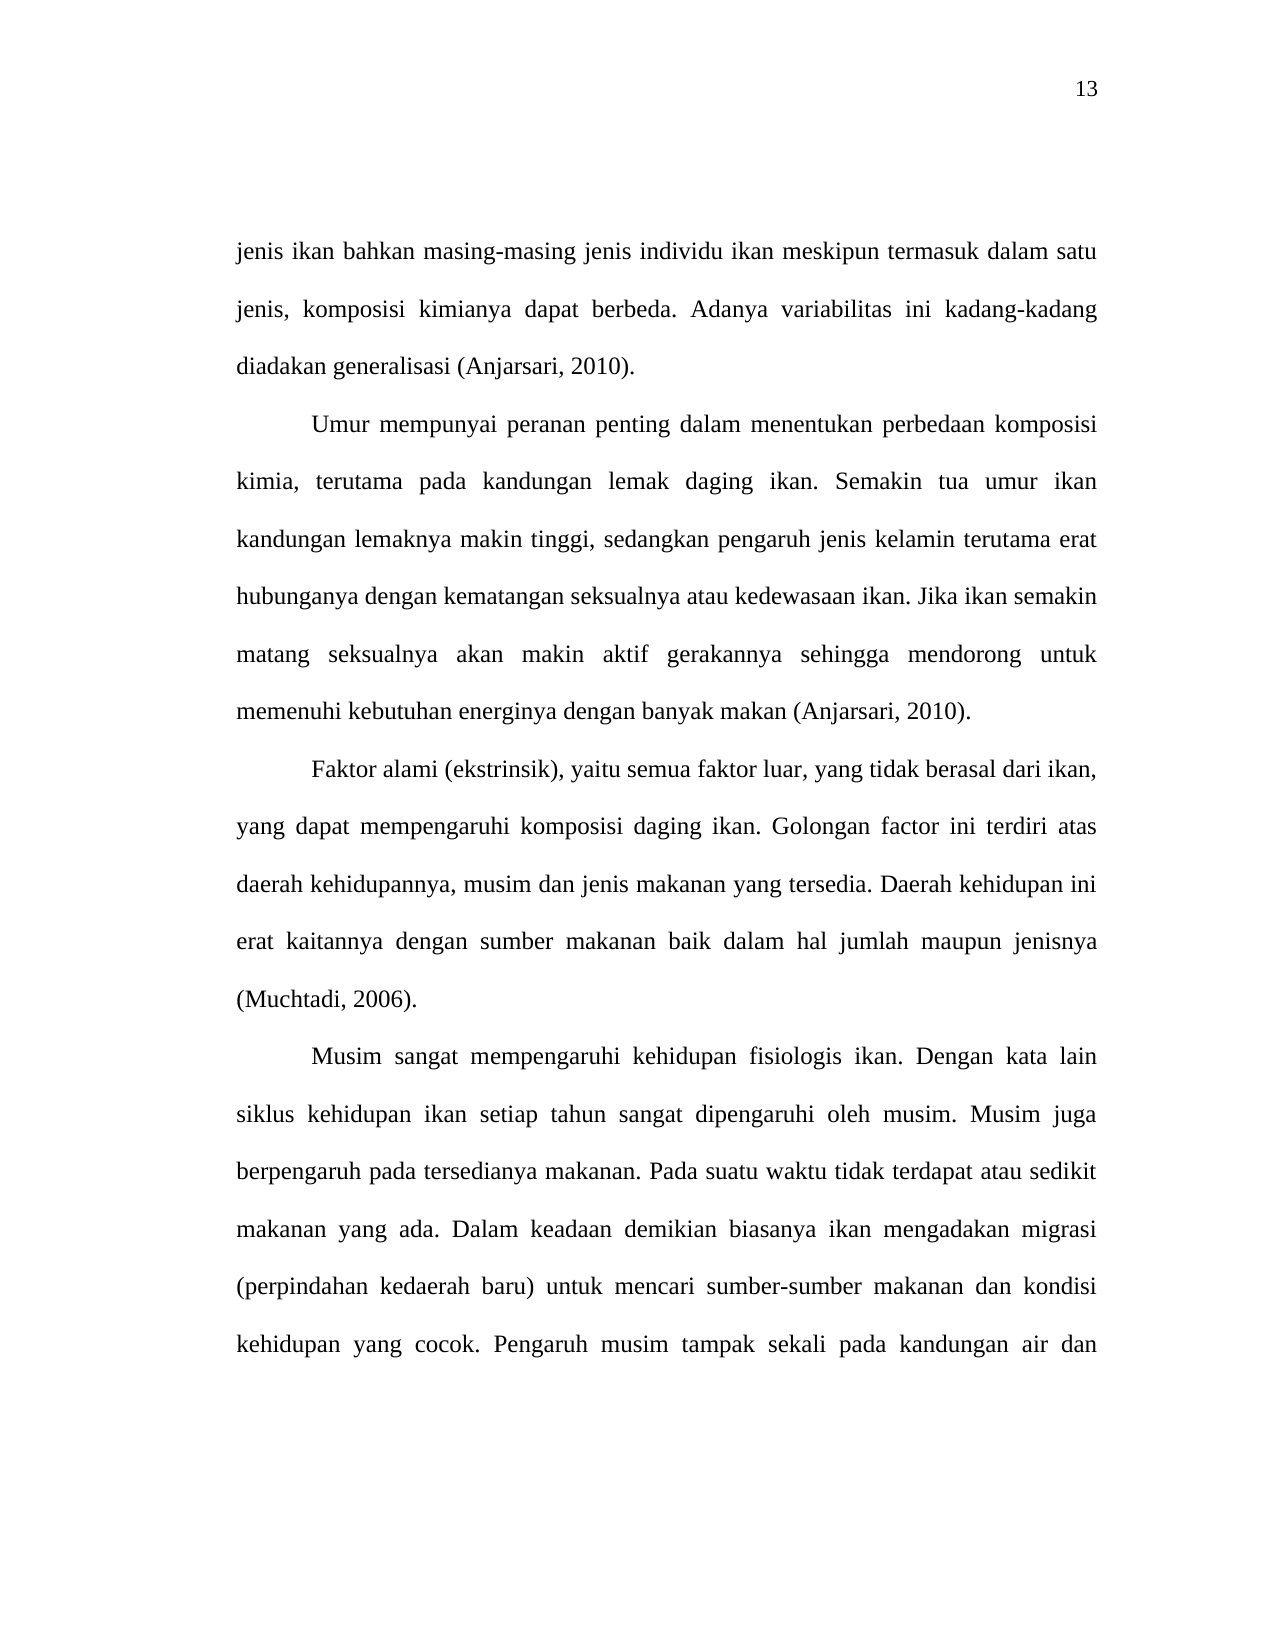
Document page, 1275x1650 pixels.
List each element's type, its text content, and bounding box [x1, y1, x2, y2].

text Umur mempunyai peranan penting dalam menentukan perbedaan komposisi kimia, terutama pada kandungan lemak daging ikan. Semakin tua umur ikan kandungan lemaknya makin tinggi, sedangkan pengaruh jenis kelamin terutama erat hubunganya dengan kematangan seksualnya atau kedewasaan ikan. Jika ikan semakin matang seksualnya akan makin aktif gerakannya sehingga mendorong untuk memenuhi kebutuhan energinya dengan banyak makan (Anjarsari, 2010). [236, 409, 1098, 725]
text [236, 1041, 1098, 1357]
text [236, 236, 1098, 380]
text Faktor alami (ekstrinsik), yaitu semua faktor luar, yang tidak berasal dari ikan, yang dapat mempengaruhi komposisi daging ikan. Golongan factor ini terdiri atas daerah kehidupannya, musim dan jenis makanan yang tersedia. Daerah kehidupan ini erat kaitannya dengan sumber makanan baik dalam hal jumlah maupun jenisnya (Muchtadi, 2006). [236, 754, 1098, 1012]
